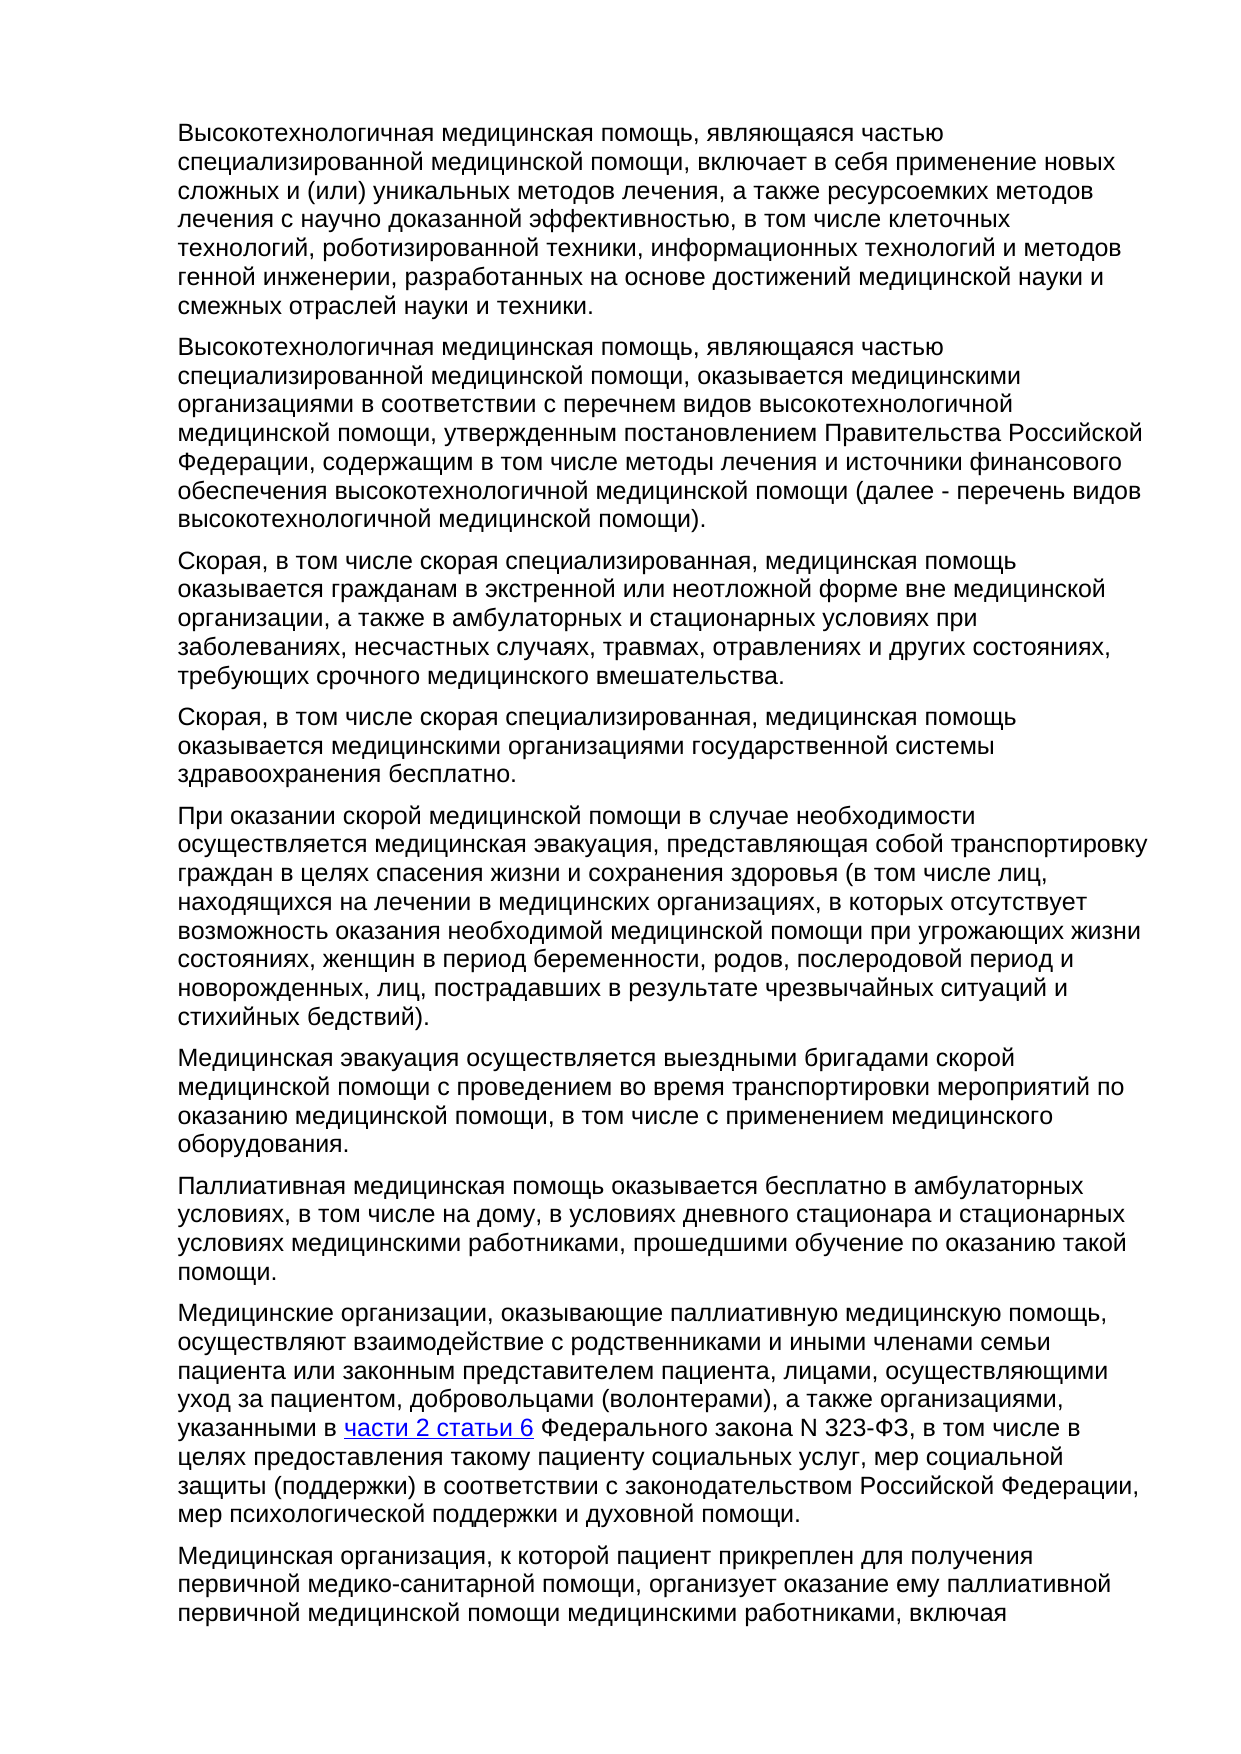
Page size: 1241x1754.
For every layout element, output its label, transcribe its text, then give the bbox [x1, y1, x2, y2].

text Высокотехнологичная медицинская помощь, являющаяся частью специализированной медицинской помощи, оказывается медицинскими организациями в соответствии с перечнем видов высокотехнологичной медицинской помощи, утвержденным постановлением Правительства Российской Федерации, содержащим в том числе методы лечения и источники финансового обеспечения высокотехнологичной медицинской помощи (далее - перечень видов высокотехнологичной медицинской помощи). [177, 332, 1152, 533]
text Медицинские организации, оказывающие паллиативную медицинскую помощь, осуществляют взаимодействие с родственниками и иными членами семьи пациента или законным представителем пациента, лицами, осуществляющими уход за пациентом, добровольцами (волонтерами), а также организациями, указанными в части 2 статьи 6 Федерального закона N 323-ФЗ, в том числе в целях предоставления такому пациенту социальных услуг, мер социальной защиты (поддержки) в соответствии с законодательством Российской Федерации, мер психологической поддержки и духовной помощи. [177, 1298, 1152, 1528]
text При оказании скорой медицинской помощи в случае необходимости осуществляется медицинская эвакуация, представляющая собой транспортировку граждан в целях спасения жизни и сохранения здоровья (в том числе лиц, находящихся на лечении в медицинских организациях, в которых отсутствует возможность оказания необходимой медицинской помощи при угрожающих жизни состояниях, женщин в период беременности, родов, послеродовой период и новорожденных, лиц, пострадавших в результате чрезвычайных ситуаций и стихийных бедствий). [177, 801, 1152, 1031]
text Паллиативная медицинская помощь оказывается бесплатно в амбулаторных условиях, в том числе на дому, в условиях дневного стационара и стационарных условиях медицинскими работниками, прошедшими обучение по оказанию такой помощи. [177, 1171, 1152, 1286]
text Медицинская эвакуация осуществляется выездными бригадами скорой медицинской помощи с проведением во время транспортировки мероприятий по оказанию медицинской помощи, в том числе с применением медицинского оборудования. [177, 1043, 1152, 1158]
text Скорая, в том числе скорая специализированная, медицинская помощь оказывается медицинскими организациями государственной системы здравоохранения бесплатно. [177, 702, 1152, 788]
text Скорая, в том числе скорая специализированная, медицинская помощь оказывается гражданам в экстренной или неотложной форме вне медицинской организации, а также в амбулаторных и стационарных условиях при заболеваниях, несчастных случаях, травмах, отравлениях и других состояниях, требующих срочного медицинского вмешательства. [177, 546, 1152, 689]
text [177, 1541, 1152, 1627]
text Высокотехнологичная медицинская помощь, являющаяся частью специализированной медицинской помощи, включает в себя применение новых сложных и (или) уникальных методов лечения, а также ресурсоемких методов лечения с научно доказанной эффективностью, в том числе клеточных технологий, роботизированной техники, информационных технологий и методов генной инженерии, разработанных на основе достижений медицинской науки и смежных отраслей науки и техники. [177, 118, 1152, 319]
